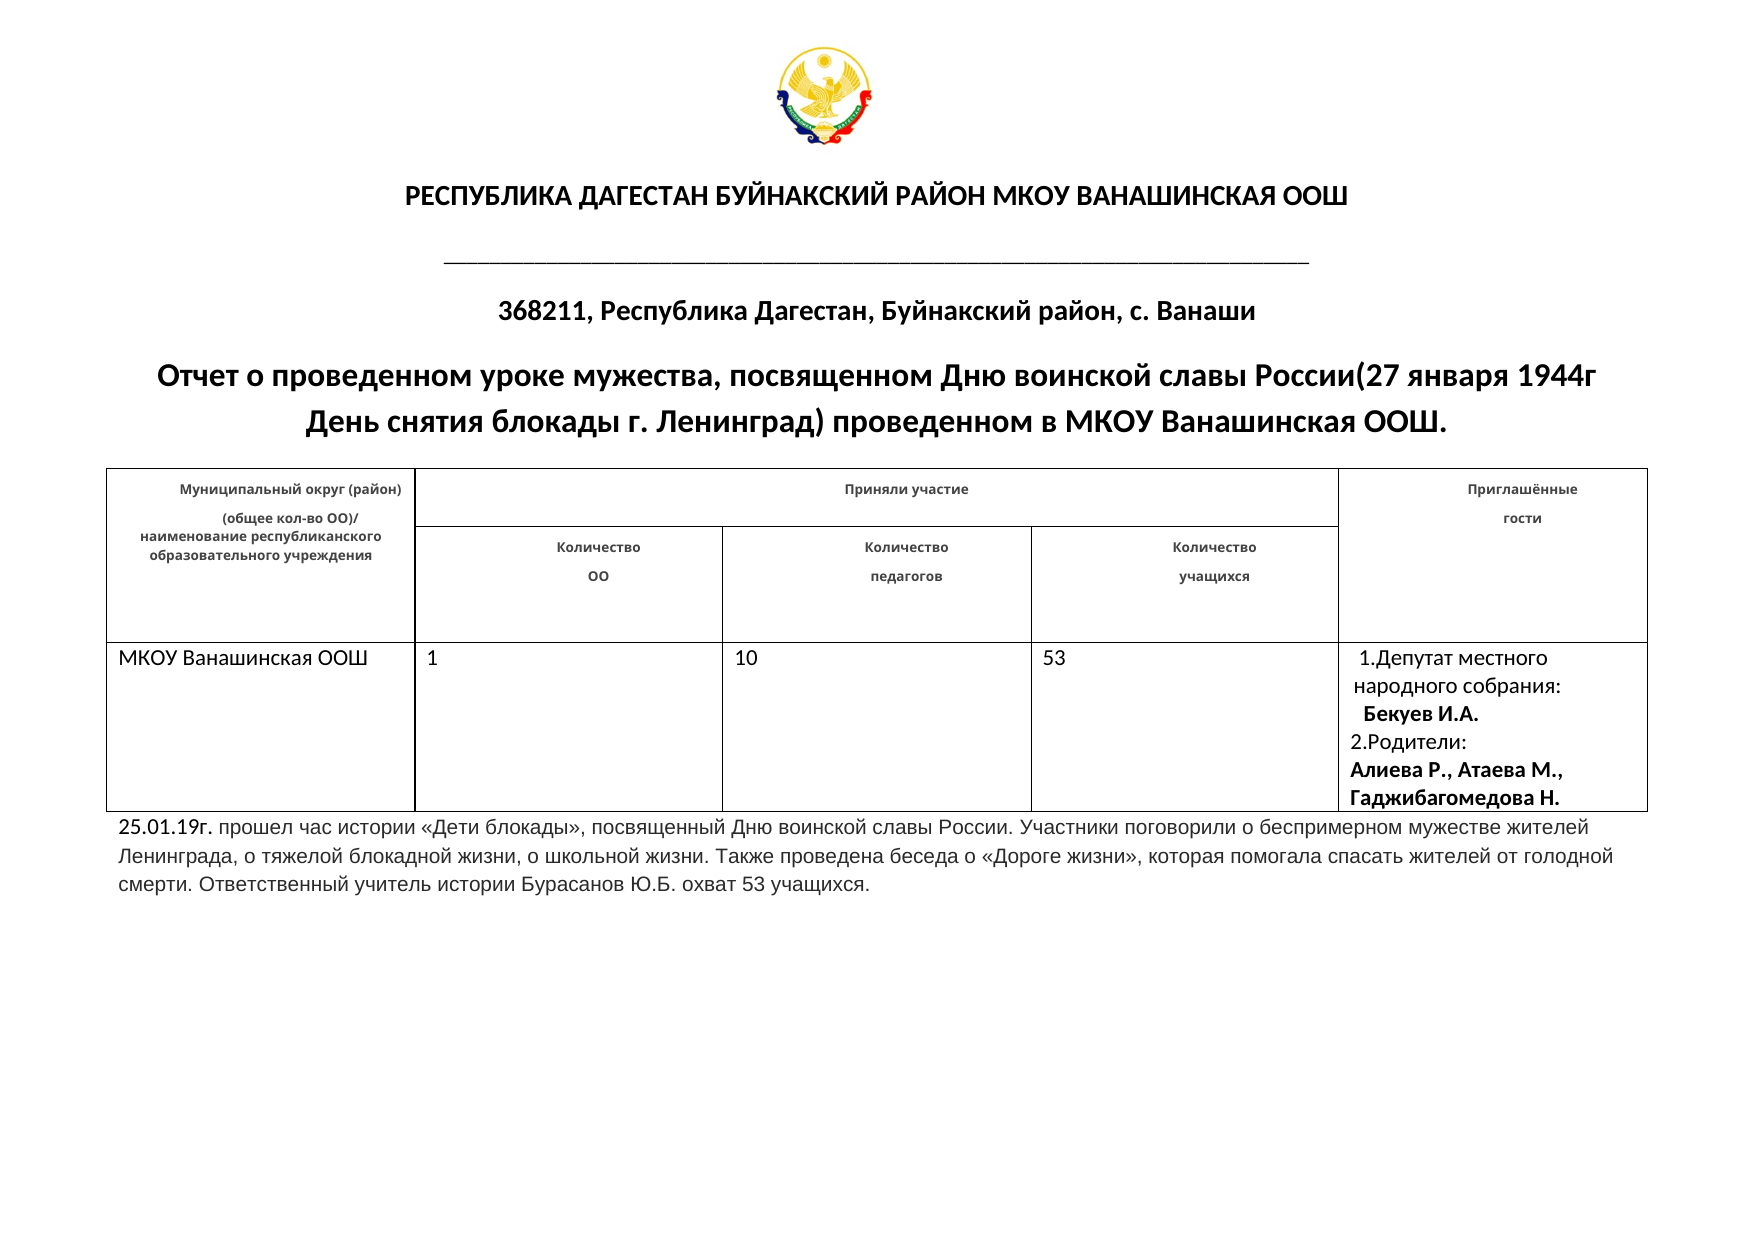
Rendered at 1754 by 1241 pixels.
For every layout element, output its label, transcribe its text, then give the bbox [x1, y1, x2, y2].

table_cell 1.Депутат местного народного собрания: Бекуев И.А. 2.Родители: Алиева Р., Атаева М., Гаджибагомедова Н. [1339, 643, 1647, 811]
table_cell МКОУ Ванашинская ООШ [107, 643, 414, 811]
text 368211, Республика Дагестан, Буйнакский район, с. Ванаши [124, 292, 1630, 328]
table_cell 10 [723, 643, 1031, 811]
table_cell Количество педагогов [723, 527, 1031, 642]
text РЕСПУБЛИКА ДАГЕСТАН БУЙНАКСКИЙ РАЙОН МКОУ ВАНАШИНСКАЯ ООШ [118, 177, 1636, 213]
table_cell Количество ОО [416, 527, 722, 642]
text ____________________________________________________________________________ [124, 239, 1630, 267]
picture [746, 34, 903, 156]
table_header Муниципальный округ (район) (общее кол-во ОО)/ наименование республиканского образовательного учреждения [107, 469, 414, 642]
table_cell 1 [416, 643, 722, 811]
table_cell Количество учащихся [1032, 527, 1338, 642]
table_header Приглашённые гости [1339, 469, 1647, 642]
text Отчет о проведенном уроке мужества, посвященном Дню воинской славы России(27 января 1944г День снятия блокады г. Ленинград) проведенном в МКОУ Ванашинская ООШ. [118, 354, 1636, 441]
table_header Приняли участие [416, 469, 1338, 526]
text 25.01.19г. прошел час истории «Дети блокады», посвященный Дню воинской славы России. Участники поговорили о беспримерном мужестве жителей Ленинграда, о тяжелой блокадной жизни, о школьной жизни. Также проведена беседа о «Дороге жизни», которая помогала спасать жителей от голодной смерти. Ответственный учитель истории Бурасанов Ю.Б. охват 53 учащихся. [118, 812, 1636, 895]
table_cell 53 [1032, 643, 1338, 811]
